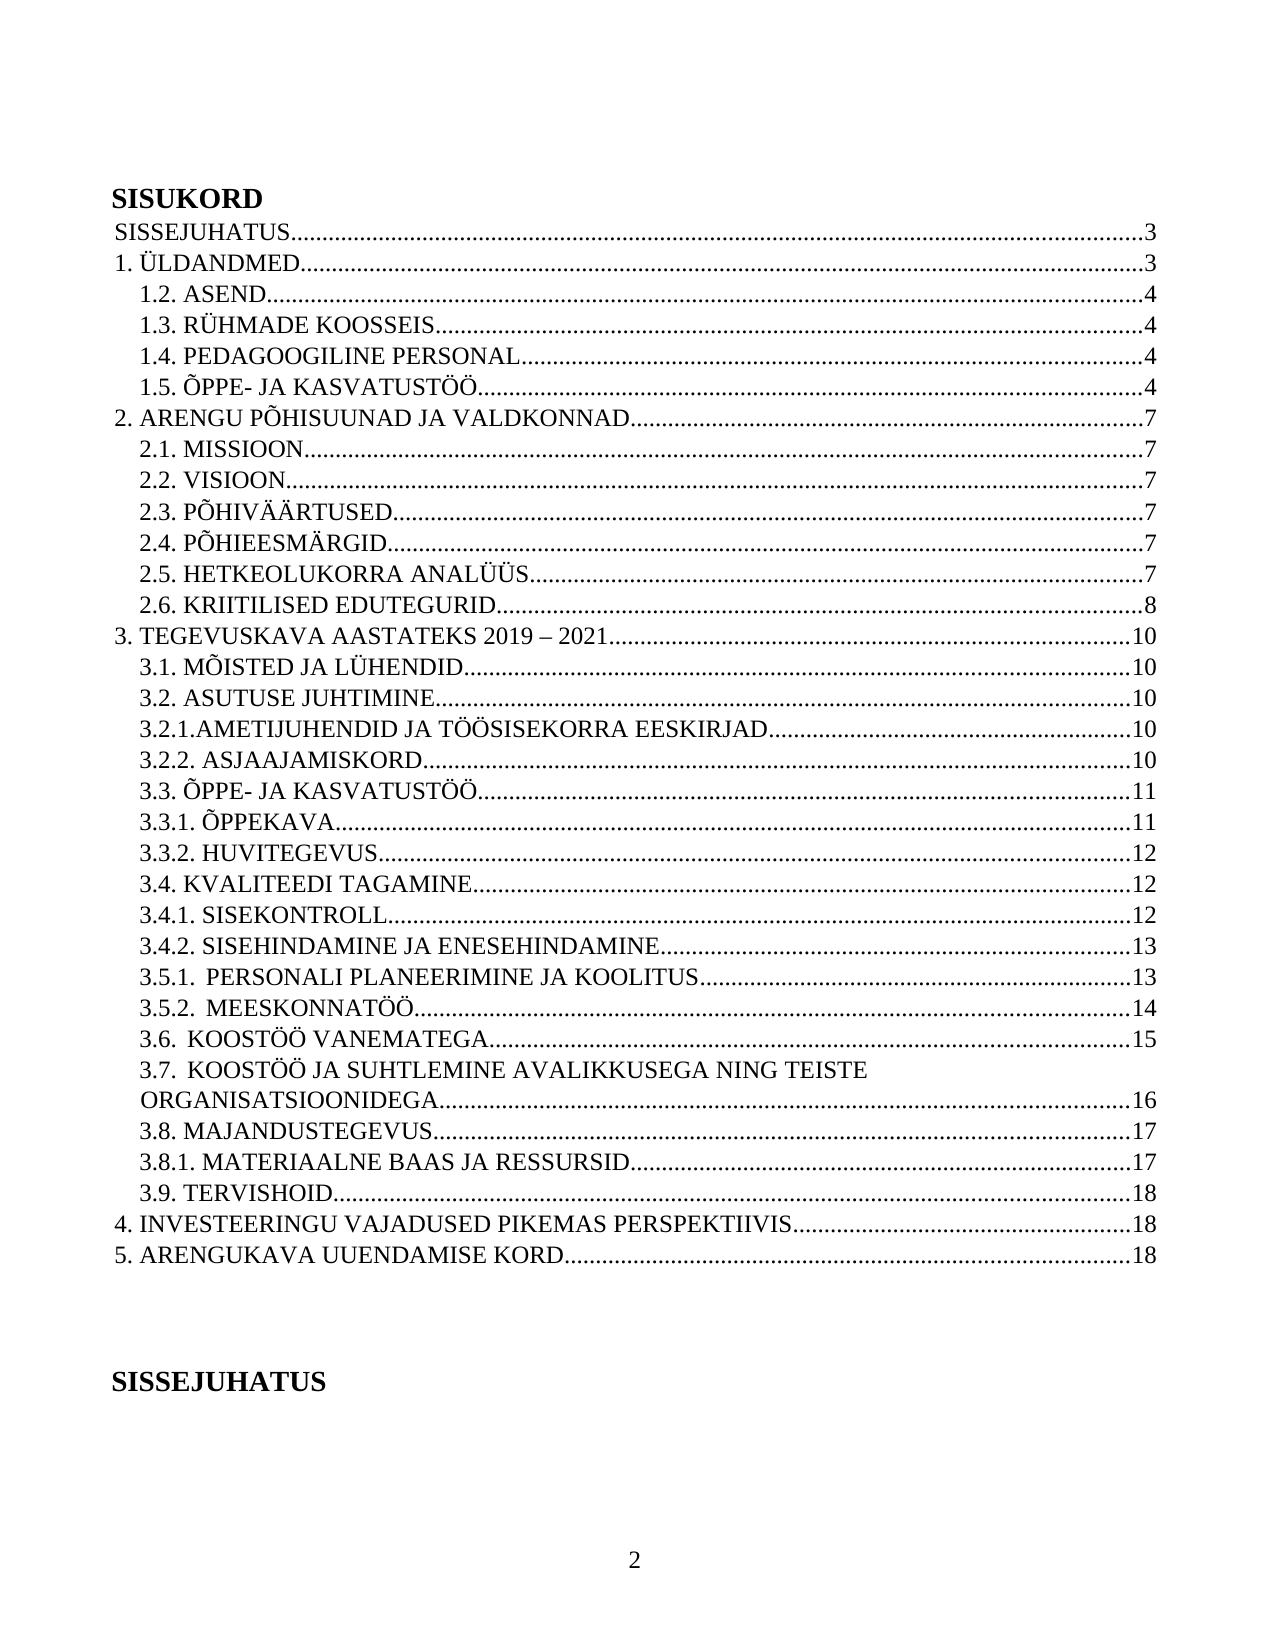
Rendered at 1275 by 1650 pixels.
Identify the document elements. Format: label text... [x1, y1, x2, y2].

text SISUKORD [111, 181, 1163, 214]
subtitle SISSEJUHATUS [111, 1364, 1163, 1398]
